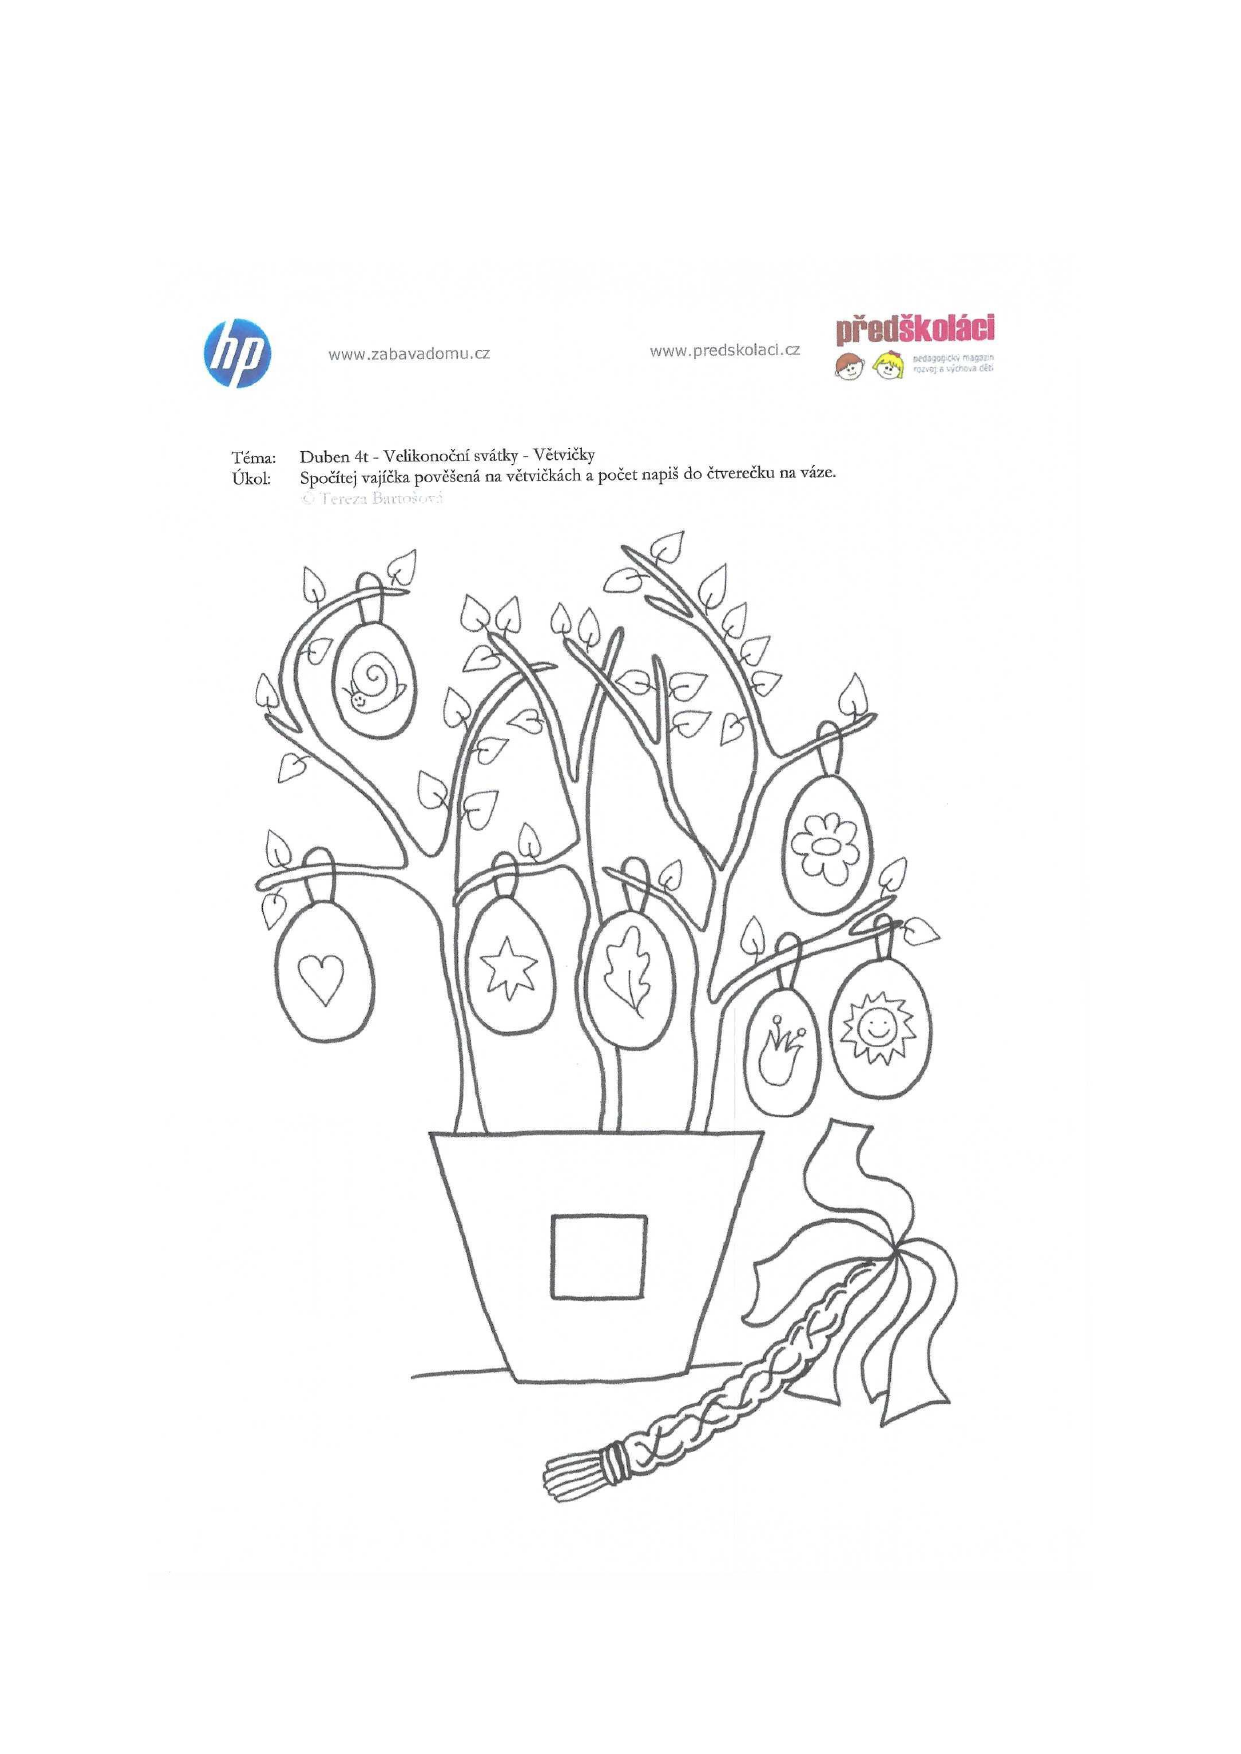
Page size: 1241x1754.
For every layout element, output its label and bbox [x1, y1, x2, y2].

picture [147, 253, 1093, 1590]
